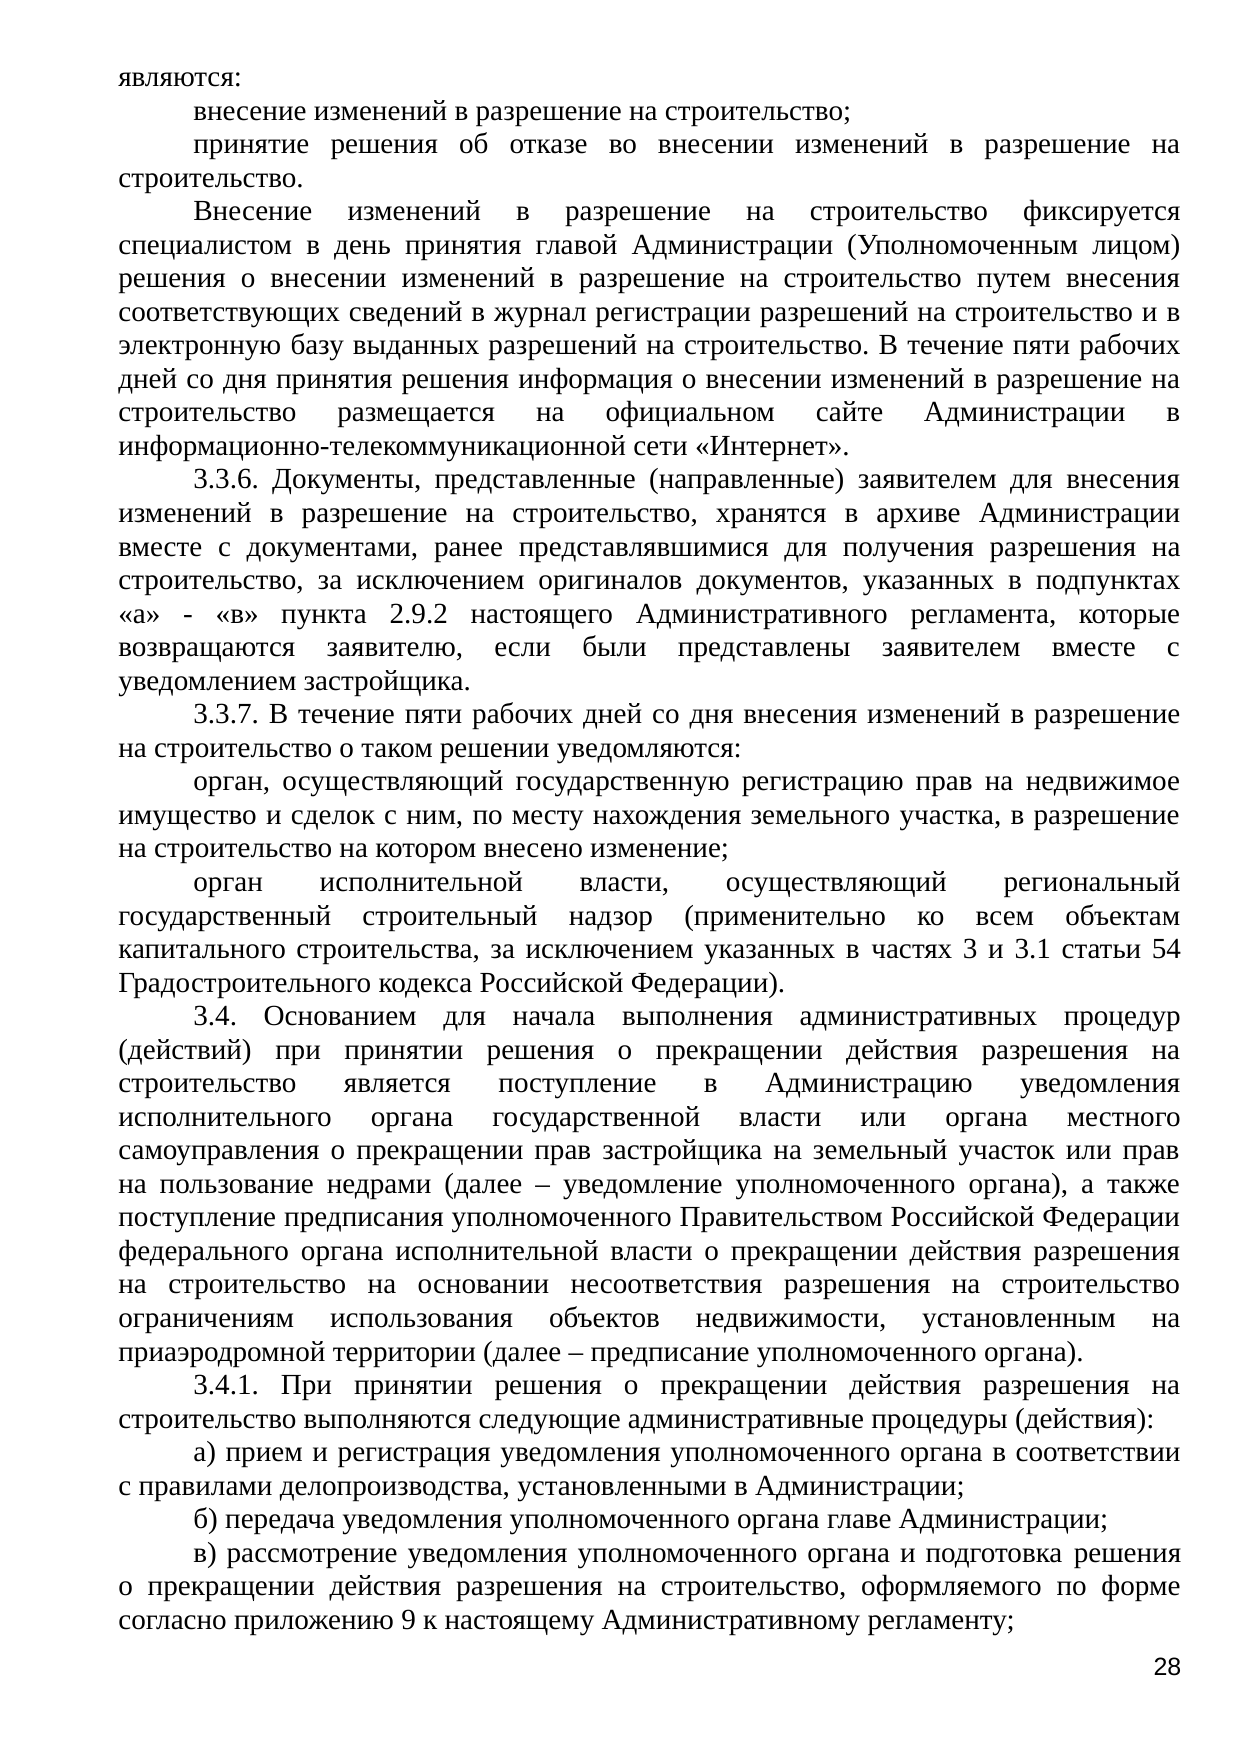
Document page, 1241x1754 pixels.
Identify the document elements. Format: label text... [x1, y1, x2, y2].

text 3.3.6. Документы, представленные (направленные) заявителем для внесения изменений в разрешение на строительство, хранятся в архиве Администрации вместе с документами, ранее представлявшимися для получения разрешения на строительство, за исключением оригиналов документов, указанных в подпунктах «а» - «в» пункта 2.9.2 настоящего Административного регламента, которые возвращаются заявителю, если были представлены заявителем вместе с уведомлением застройщика. [118, 462, 1181, 696]
text б) передача уведомления уполномоченного органа главе Администрации; [118, 1501, 1181, 1535]
text Внесение изменений в разрешение на строительство фиксируется специалистом в день принятия главой Администрации (Уполномоченным лицом) решения о внесении изменений в разрешение на строительство путем внесения соответствующих сведений в журнал регистрации разрешений на строительство и в электронную базу выданных разрешений на строительство. В течение пяти рабочих дней со дня принятия решения информация о внесении изменений в разрешение на строительство размещается на официальном сайте Администрации в информационно-телекоммуникационной сети «Интернет». [118, 193, 1181, 462]
text принятие решения об отказе во внесении изменений в разрешение на строительство. [118, 126, 1181, 193]
text в) рассмотрение уведомления уполномоченного органа и подготовка решения о прекращении действия разрешения на строительство, оформляемого по форме согласно приложению 9 к настоящему Административному регламенту; [118, 1535, 1181, 1636]
text 3.4.1. При принятии решения о прекращении действия разрешения на строительство выполняются следующие административные процедуры (действия): [118, 1367, 1181, 1434]
text внесение изменений в разрешение на строительство; [118, 93, 1181, 126]
text орган, осуществляющий государственную регистрацию прав на недвижимое имущество и сделок с ним, по месту нахождения земельного участка, в разрешение на строительство на котором внесено изменение; [118, 763, 1181, 864]
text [118, 59, 1181, 93]
text 3.4. Основанием для начала выполнения административных процедур (действий) при принятии решения о прекращении действия разрешения на строительство является поступление в Администрацию уведомления исполнительного органа государственной власти или органа местного самоуправления о прекращении прав застройщика на земельный участок или прав на пользование недрами (далее – уведомление уполномоченного органа), а также поступление предписания уполномоченного Правительством Российской Федерации федерального органа исполнительной власти о прекращении действия разрешения на строительство на основании несоответствия разрешения на строительство ограничениям использования объектов недвижимости, установленным на приаэродромной территории (далее – предписание уполномоченного органа). [118, 998, 1181, 1367]
text орган исполнительной власти, осуществляющий региональный государственный строительный надзор (применительно ко всем объектам капитального строительства, за исключением указанных в частях 3 и 3.1 статьи 54 Градостроительного кодекса Российской Федерации). [118, 864, 1181, 998]
text а) прием и регистрация уведомления уполномоченного органа в соответствии с правилами делопроизводства, установленными в Администрации; [118, 1434, 1181, 1501]
text 3.3.7. В течение пяти рабочих дней со дня внесения изменений в разрешение на строительство о таком решении уведомляются: [118, 696, 1181, 763]
